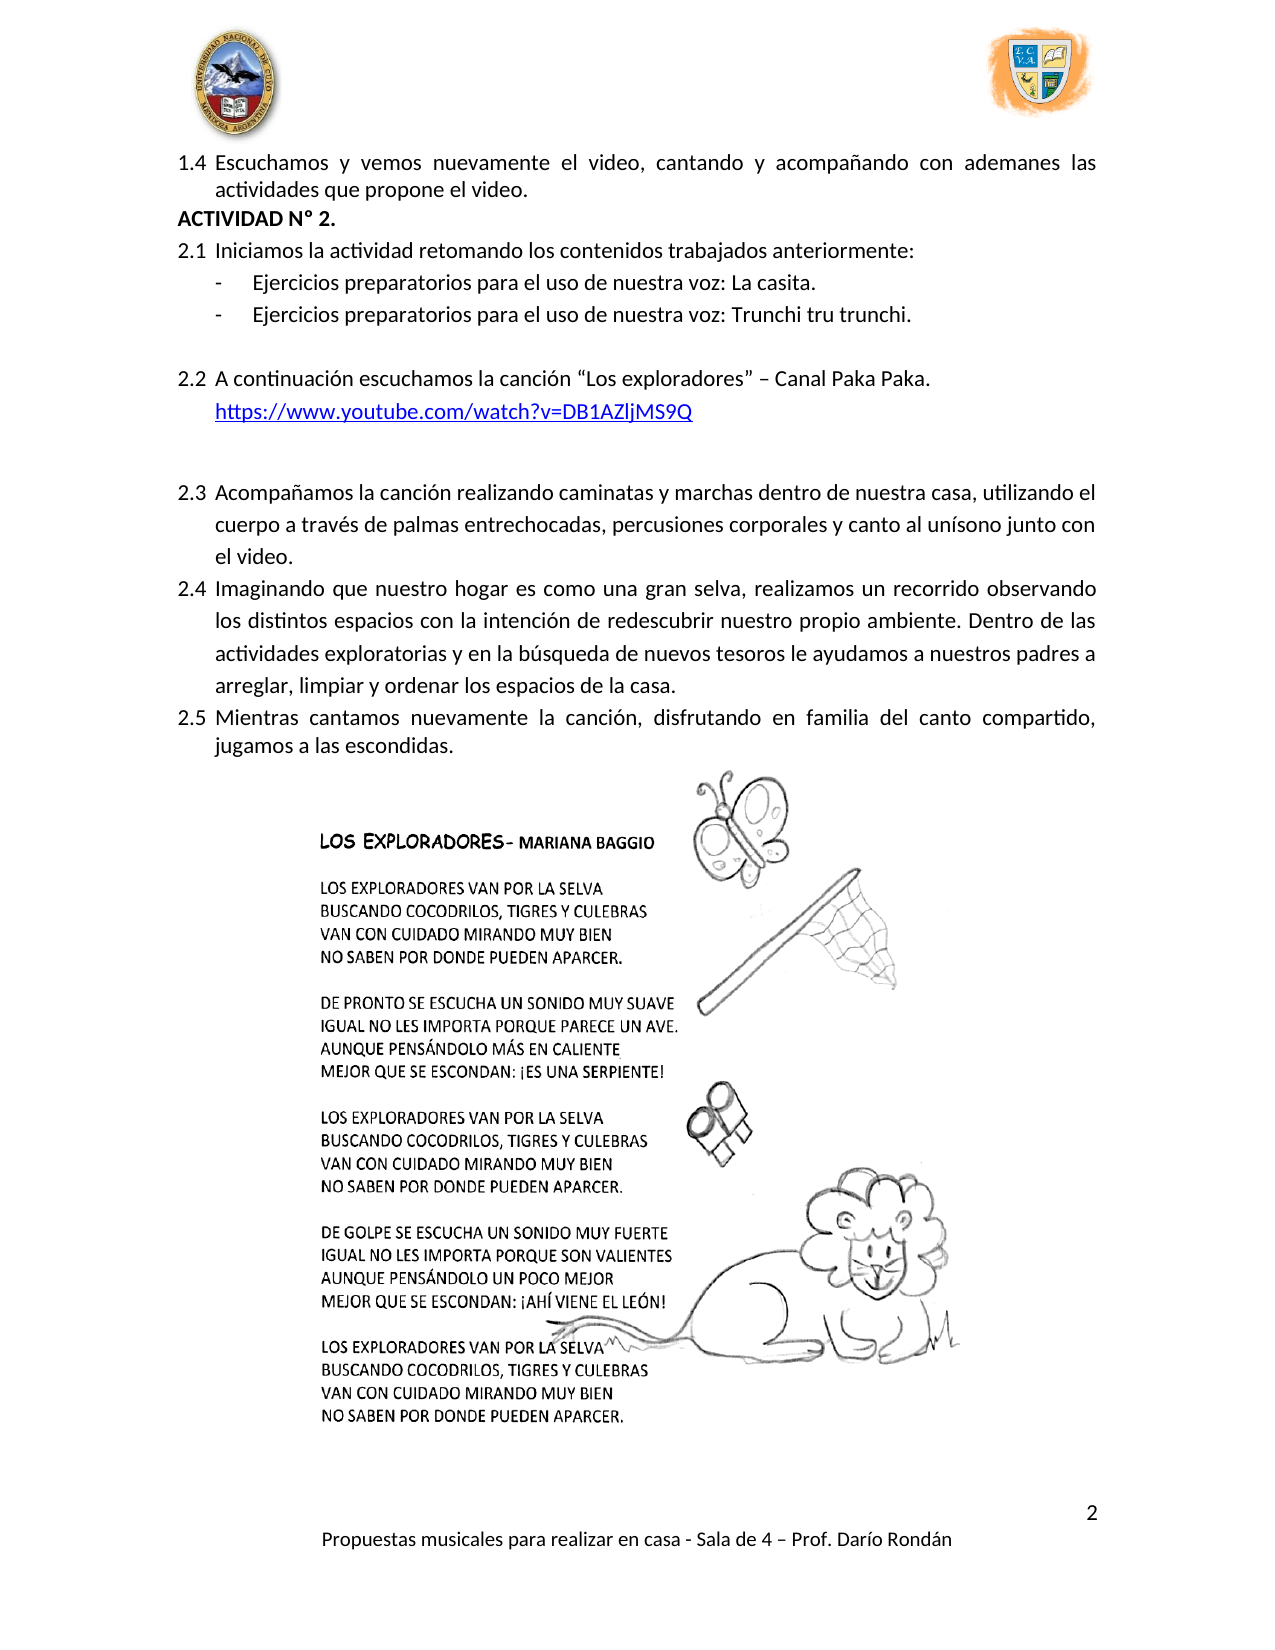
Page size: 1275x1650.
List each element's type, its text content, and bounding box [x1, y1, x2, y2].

list Iniciamos la actividad retomando los contenidos trabajados anteriormente: [177, 236, 1098, 264]
list Ejercicios preparatorios para el uso de nuestra voz: La casita. [215, 268, 1098, 296]
list https://www.youtube.com/watch?v=DB1AZljMS9Q [215, 397, 1098, 425]
text ACTIVIDAD Nº 2. [177, 204, 1098, 232]
list Ejercicios preparatorios para el uso de nuestra voz: Trunchi tru trunchi. [215, 300, 1098, 328]
list A continuación escuchamos la canción “Los exploradores” – Canal Paka Paka. [177, 364, 1098, 393]
list Mientras cantamos nuevamente la canción, disfrutando en familia del canto compartido, jugamos a las escondidas. [177, 703, 1098, 759]
list Imaginando que nuestro hogar es como una gran selva, realizamos un recorrido observando los distintos espacios con la intención de redescubrir nuestro propio ambiente. Dentro de las actividades exploratorias y en la búsqueda de nuevos tesoros le ayudamos a nuestros padres a arreglar, limpiar y ordenar los espacios de la casa. [177, 574, 1098, 699]
list Escuchamos y vemos nuevamente el video, cantando y acompañando con ademanes las actividades que propone el video. [177, 148, 1098, 204]
picture [191, 26, 282, 144]
list Acompañamos la canción realizando caminatas y marchas dentro de nuestra casa, utilizando el cuerpo a través de palmas entrechocadas, percusiones corporales y canto al unísono junto con el video. [177, 478, 1098, 570]
picture [983, 26, 1097, 119]
